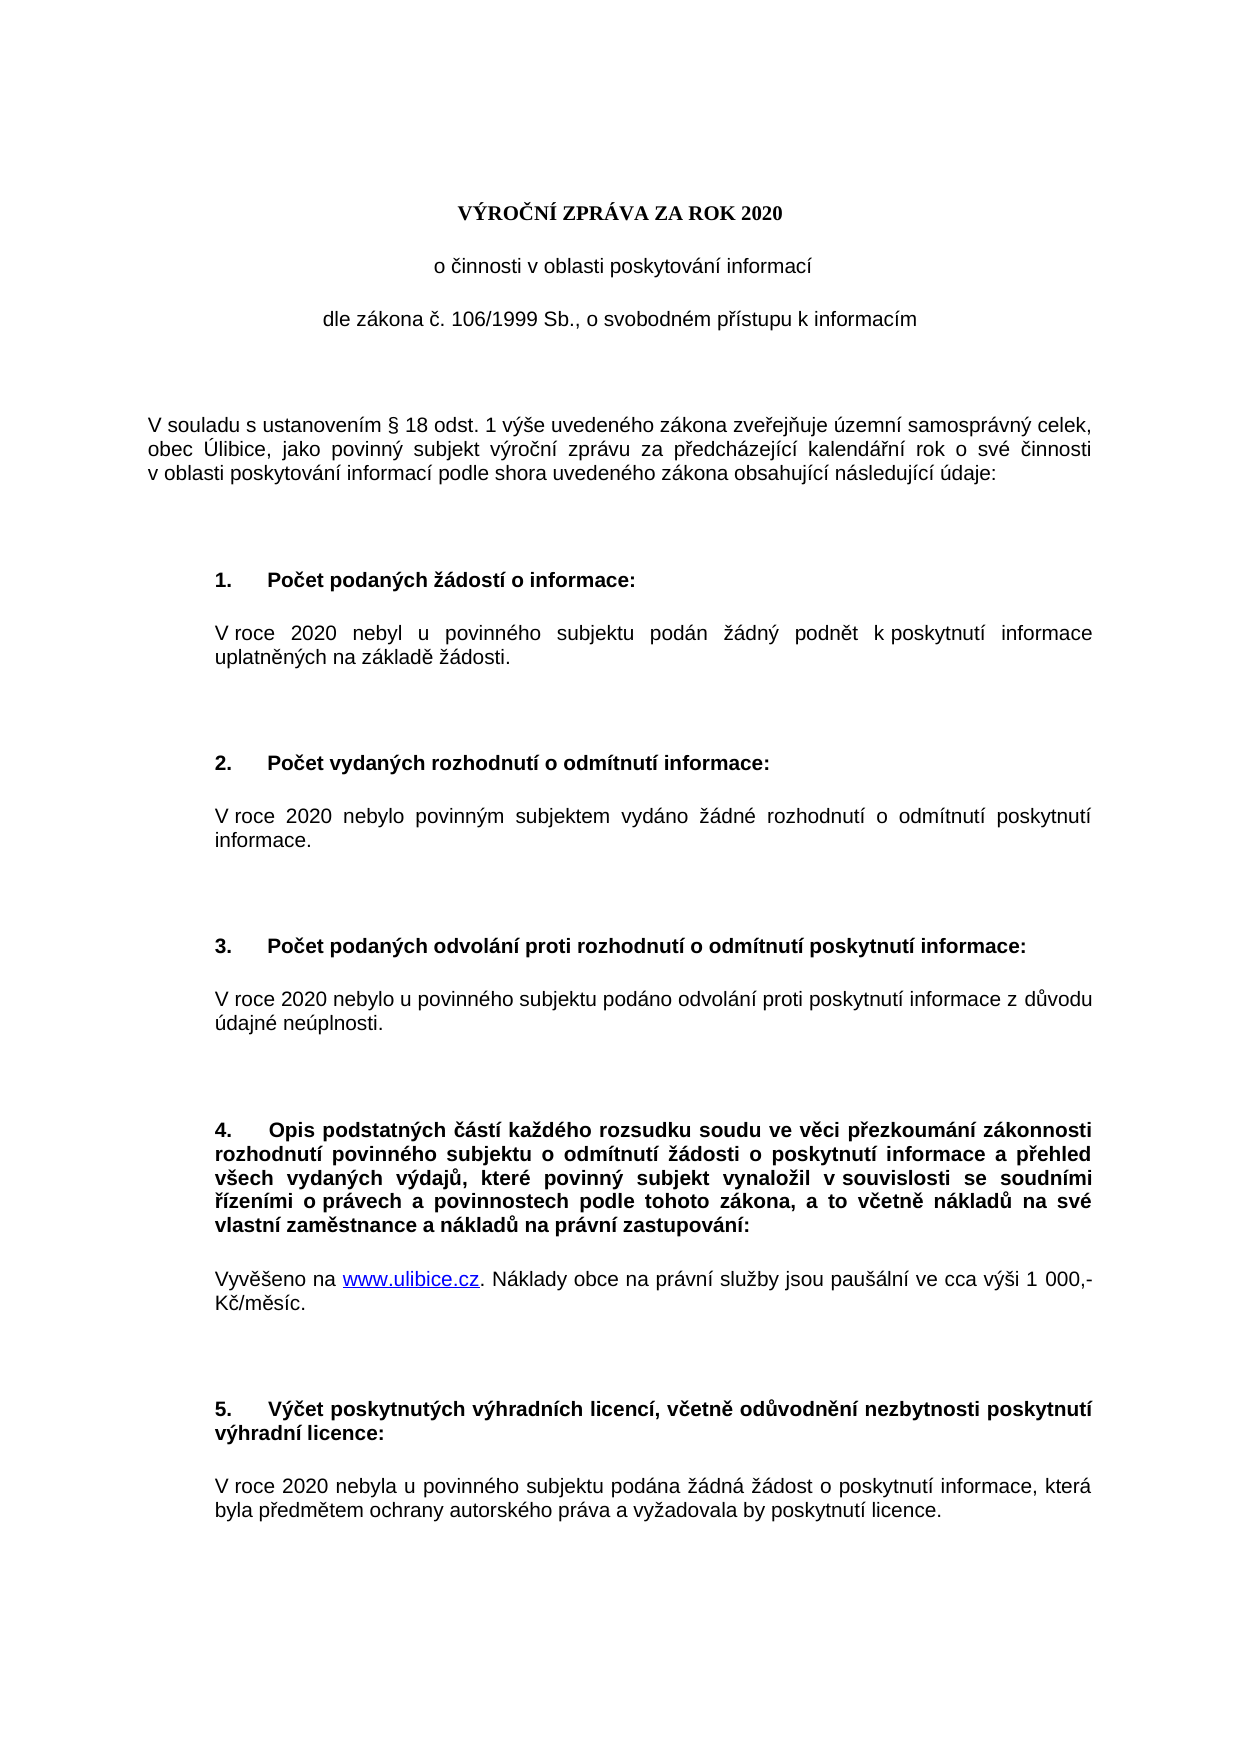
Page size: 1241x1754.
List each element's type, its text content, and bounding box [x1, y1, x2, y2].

text 1. Počet podaných žádostí o informace: [214, 567, 1093, 591]
text V souladu s ustanovením § 18 odst. 1 výše uvedeného zákona zveřejňuje územní samosprávný celek, obec Úlibice, jako povinný subjekt výroční zprávu za předcházející kalendářní rok o své činnosti v oblasti poskytování informací podle shora uvedeného zákona obsahující následující údaje: [148, 413, 1093, 485]
text Vyvěšeno na www.ulibice.cz. Náklady obce na právní služby jsou paušální ve cca výši 1 000,-Kč/měsíc. [214, 1266, 1093, 1314]
text dle zákona č. 106/1999 Sb., o svobodném přístupu k informacím [148, 307, 1093, 331]
text VÝROČNÍ ZPRÁVA ZA ROK 2020 [148, 201, 1093, 225]
text V roce 2020 nebylo u povinného subjektu podáno odvolání proti poskytnutí informace z důvodu údajné neúplnosti. [214, 987, 1093, 1035]
text 2. Počet vydaných rozhodnutí o odmítnutí informace: [214, 751, 1093, 775]
text 4. Opis podstatných částí každého rozsudku soudu ve věci přezkoumání zákonnosti rozhodnutí povinného subjektu o odmítnutí žádosti o poskytnutí informace a přehled všech vydaných výdajů, které povinný subjekt vynaložil v souvislosti se soudními řízeními o právech a povinnostech podle tohoto zákona, a to včetně nákladů na své vlastní zaměstnance a nákladů na právní zastupování: [214, 1117, 1093, 1237]
text 5. Výčet poskytnutých výhradních licencí, včetně odůvodnění nezbytnosti poskytnutí výhradní licence: [214, 1397, 1093, 1444]
text V roce 2020 nebyl u povinného subjektu podán žádný podnět k poskytnutí informace uplatněných na základě žádosti. [214, 621, 1093, 668]
text o činnosti v oblasti poskytování informací [148, 254, 1093, 278]
text 3. Počet podaných odvolání proti rozhodnutí o odmítnutí poskytnutí informace: [214, 934, 1093, 958]
text V roce 2020 nebyla u povinného subjektu podána žádná žádost o poskytnutí informace, která byla předmětem ochrany autorského práva a vyžadovala by poskytnutí licence. [214, 1474, 1093, 1522]
text V roce 2020 nebylo povinným subjektem vydáno žádné rozhodnutí o odmítnutí poskytnutí informace. [214, 804, 1093, 852]
